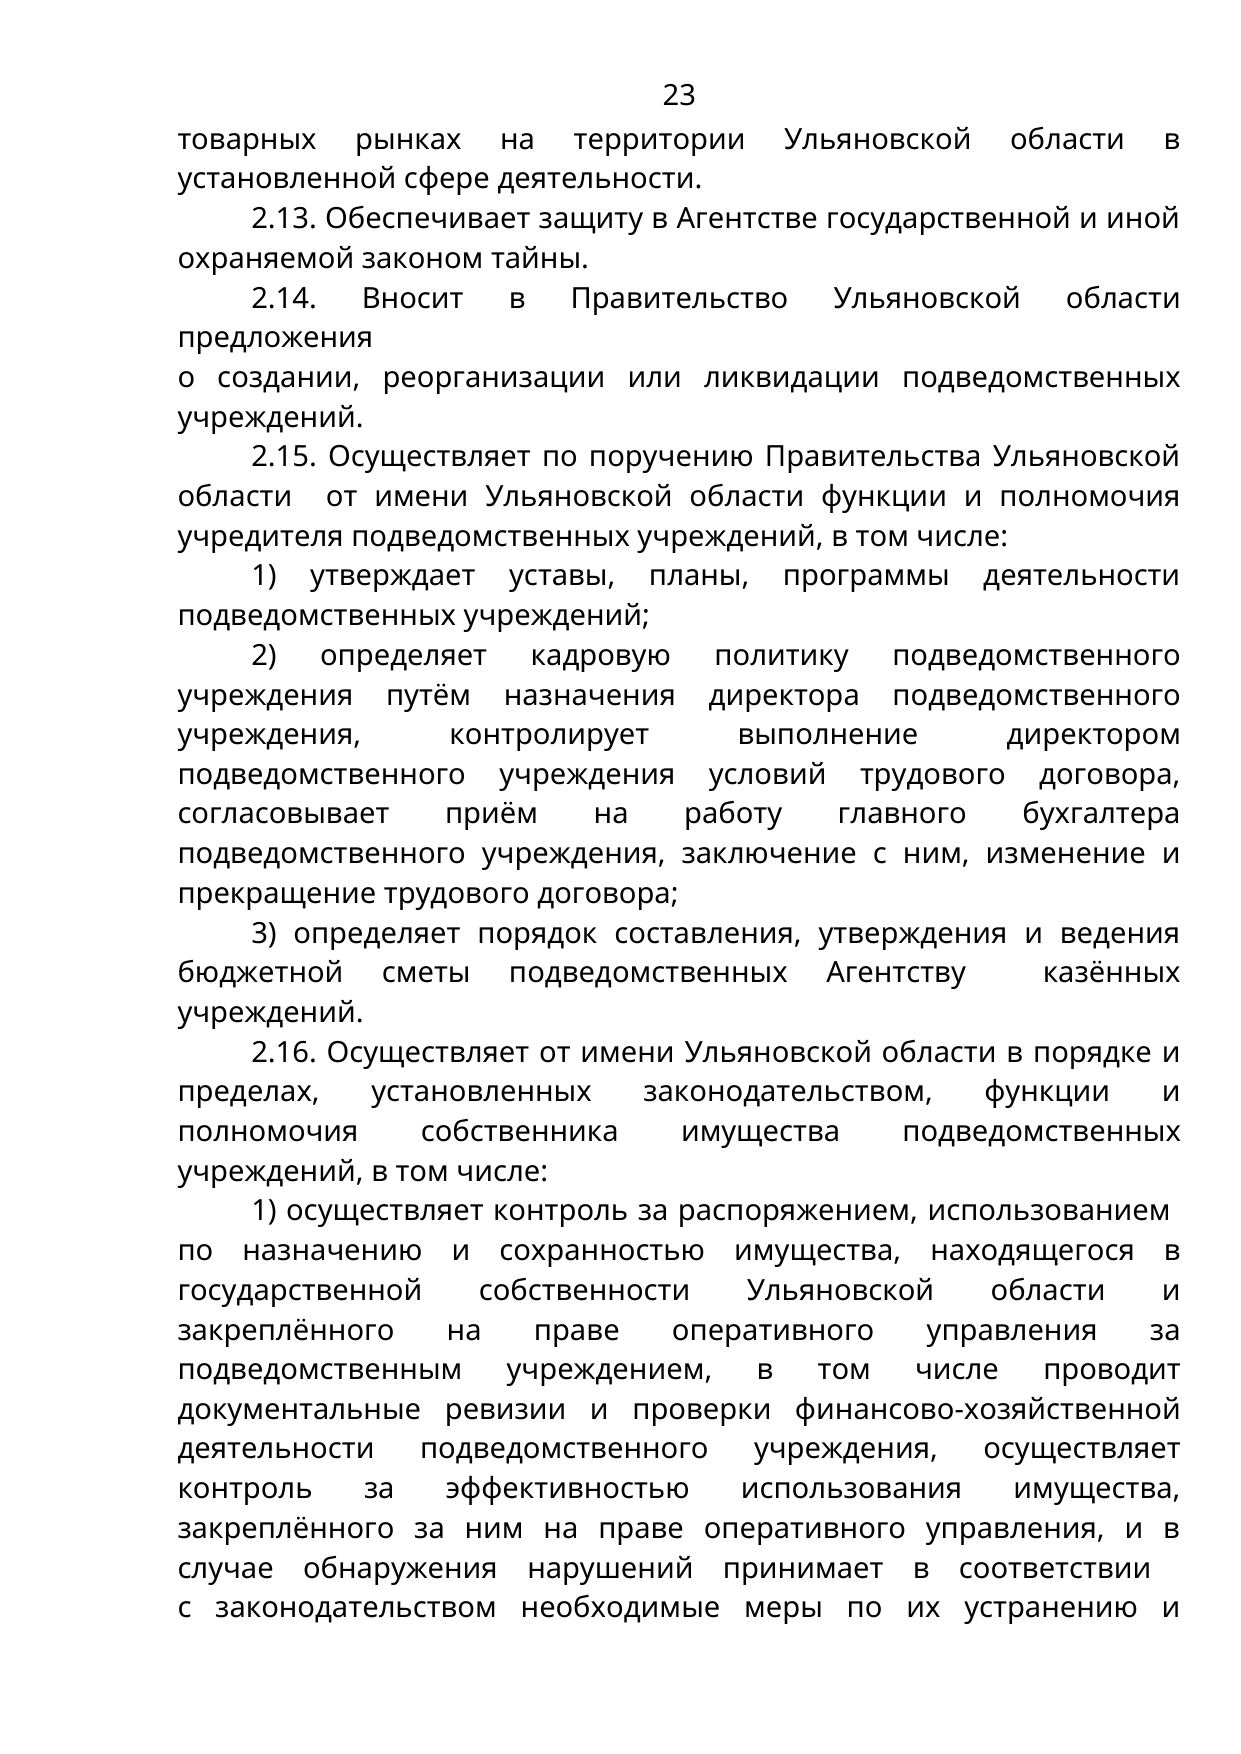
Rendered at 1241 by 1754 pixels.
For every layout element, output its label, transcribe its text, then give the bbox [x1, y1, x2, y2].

text 2.15. Осуществляет по поручению Правительства Ульяновской области от имени Ульяновской области функции и полномочия учредителя подведомственных учреждений, в том числе: [177, 436, 1181, 555]
text 3) определяет порядок составления, утверждения и ведения бюджетной сметы подведомственных Агентству казённых учреждений. [177, 912, 1181, 1031]
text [177, 1190, 1181, 1626]
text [177, 118, 1181, 197]
text 2) определяет кадровую политику подведомственного учреждения путём назначения директора подведомственного учреждения, контролирует выполнение директором подведомственного учреждения условий трудового договора, согласовывает приём на работу главного бухгалтера подведомственного учреждения, заключение с ним, изменение и прекращение трудового договора; [177, 634, 1181, 912]
text 1) утверждает уставы, планы, программы деятельности подведомственных учреждений; [177, 555, 1181, 634]
text 2.16. Осуществляет от имени Ульяновской области в порядке и пределах, установленных законодательством, функции и полномочия собственника имущества подведомственных учреждений, в том числе: [177, 1031, 1181, 1190]
text 2.13. Обеспечивает защиту в Агентстве государственной и иной охраняемой законом тайны. [177, 197, 1181, 277]
text 2.14. Вносит в Правительство Ульяновской области предложения о создании, реорганизации или ликвидации подведомственных учреждений. [177, 277, 1181, 436]
